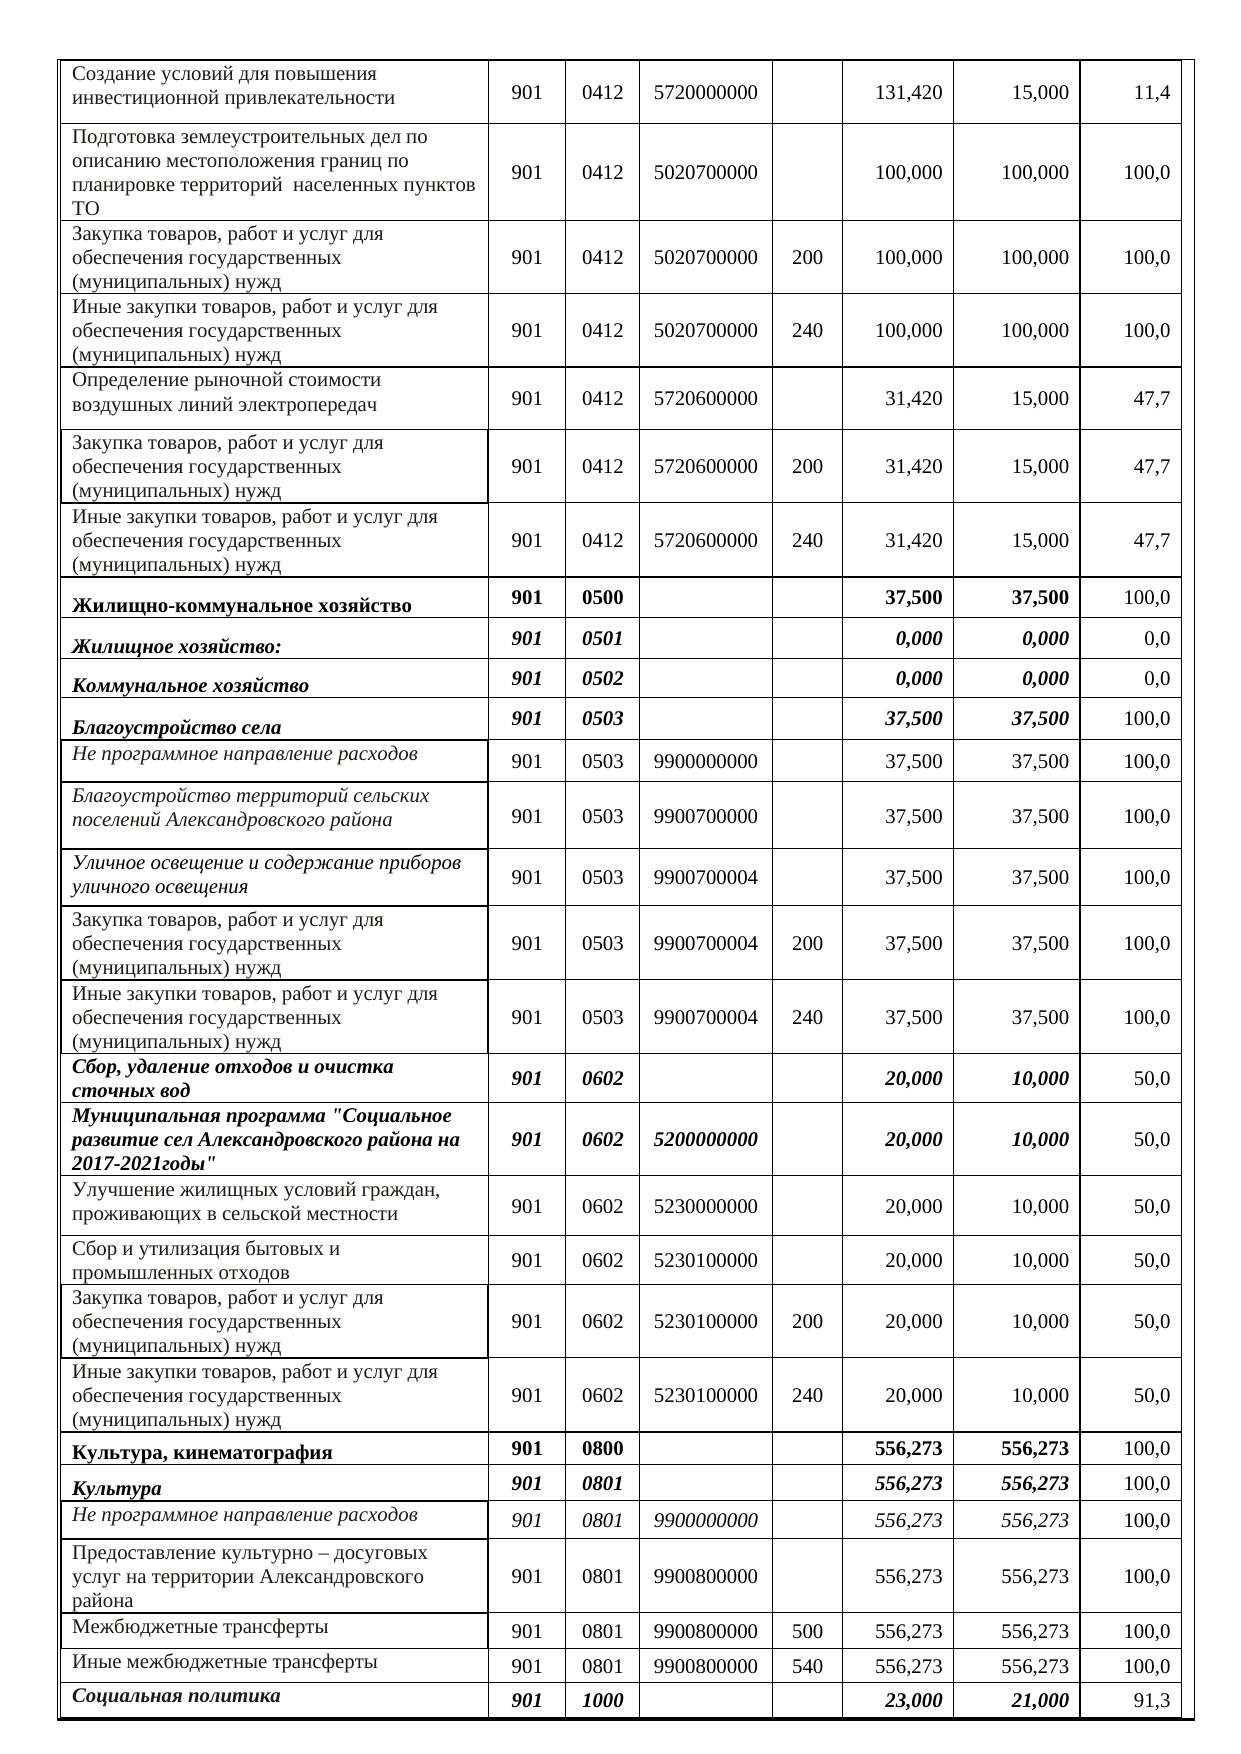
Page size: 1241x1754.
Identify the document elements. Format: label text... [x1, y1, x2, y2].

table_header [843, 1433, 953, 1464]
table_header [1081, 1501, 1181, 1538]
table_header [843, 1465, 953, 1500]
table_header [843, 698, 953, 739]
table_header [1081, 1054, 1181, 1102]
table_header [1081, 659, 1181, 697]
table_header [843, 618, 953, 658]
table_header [61, 61, 488, 123]
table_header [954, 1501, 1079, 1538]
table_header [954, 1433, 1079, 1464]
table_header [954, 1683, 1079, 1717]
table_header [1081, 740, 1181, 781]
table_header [843, 124, 953, 220]
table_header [1081, 61, 1181, 123]
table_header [61, 124, 488, 220]
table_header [954, 61, 1079, 123]
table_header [843, 61, 953, 123]
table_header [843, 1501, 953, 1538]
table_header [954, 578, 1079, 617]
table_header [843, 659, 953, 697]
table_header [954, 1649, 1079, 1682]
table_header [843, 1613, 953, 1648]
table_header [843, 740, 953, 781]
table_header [1182, 60, 1194, 1718]
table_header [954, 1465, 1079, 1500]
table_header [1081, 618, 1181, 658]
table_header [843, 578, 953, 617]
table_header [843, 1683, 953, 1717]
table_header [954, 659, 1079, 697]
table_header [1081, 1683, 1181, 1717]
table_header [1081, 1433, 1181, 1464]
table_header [954, 124, 1079, 220]
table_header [1081, 124, 1181, 220]
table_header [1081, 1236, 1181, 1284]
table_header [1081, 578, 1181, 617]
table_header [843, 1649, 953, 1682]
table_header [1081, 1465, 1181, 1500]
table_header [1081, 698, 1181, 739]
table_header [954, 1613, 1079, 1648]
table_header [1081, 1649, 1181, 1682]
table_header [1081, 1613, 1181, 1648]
